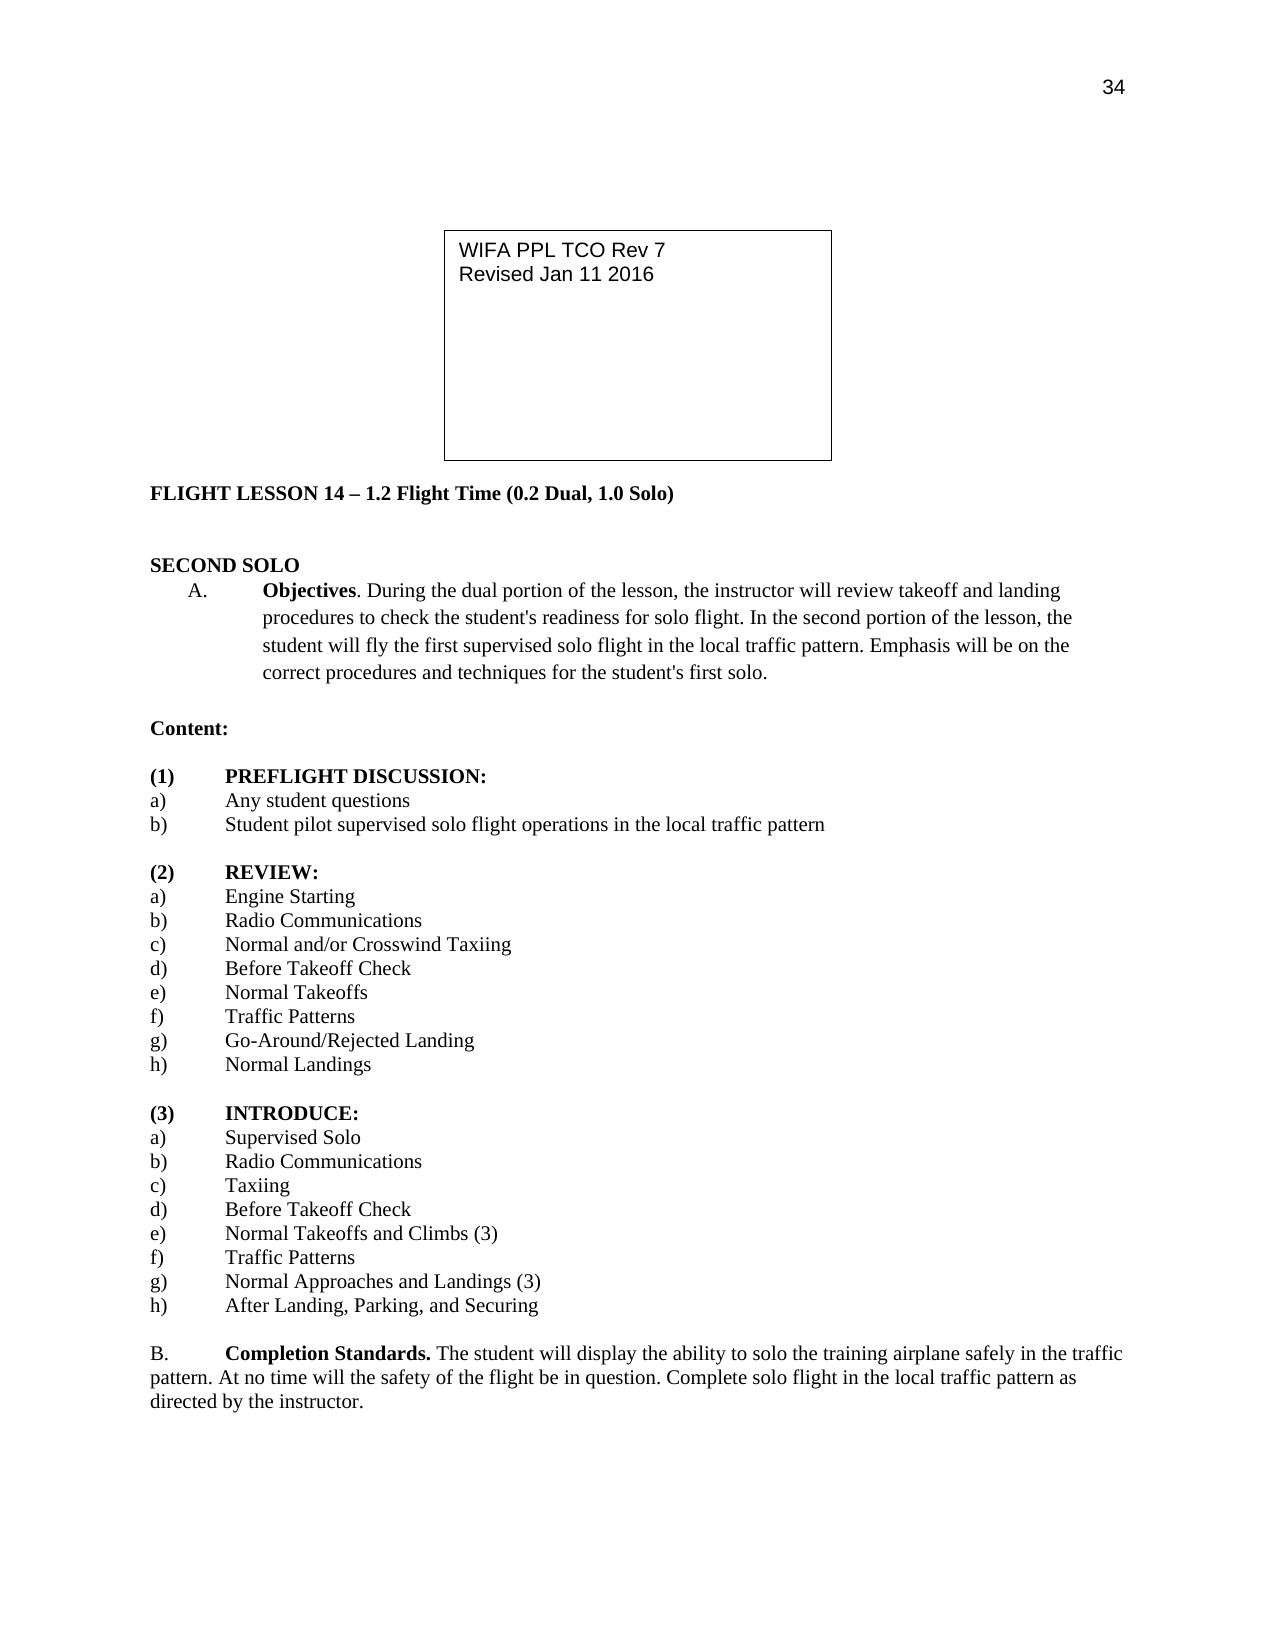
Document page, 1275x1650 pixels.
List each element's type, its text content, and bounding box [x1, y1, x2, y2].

text d) Before Takeoff Check [150, 956, 1125, 980]
text B. Completion Standards. The student will display the ability to solo the training airplane safely in the traffic pattern. At no time will the safety of the flight be in question. Complete solo flight in the local traffic pattern as directed by the instructor. [150, 1341, 1125, 1413]
list Objectives. During the dual portion of the lesson, the instructor will review takeoff and landing procedures to check the student's readiness for solo flight. In the second portion of the lesson, the student will fly the first supervised solo flight in the local traffic pattern. Emphasis will be on the correct procedures and techniques for the student's first solo. [187, 577, 1125, 684]
text g) Go-Around/Rejected Landing [150, 1028, 1125, 1052]
text e) Normal Takeoffs and Climbs (3) [150, 1221, 1125, 1245]
text a) Supervised Solo [150, 1124, 1125, 1149]
text b) Student pilot supervised solo flight operations in the local traffic pattern [150, 812, 1125, 836]
text d) Before Takeoff Check [150, 1197, 1125, 1221]
text (1) PREFLIGHT DISCUSSION: [150, 764, 1125, 788]
text c) Normal and/or Crosswind Taxiing [150, 932, 1125, 956]
text SECOND SOLO [150, 553, 1125, 577]
text f) Traffic Patterns [150, 1245, 1125, 1269]
text b) Radio Communications [150, 908, 1125, 932]
text (3) INTRODUCE: [150, 1101, 1125, 1124]
text Content: [150, 716, 1125, 739]
text a) Any student questions [150, 788, 1125, 812]
text FLIGHT LESSON 14 – 1.2 Flight Time (0.2 Dual, 1.0 Solo) [150, 481, 1125, 505]
text (2) REVIEW: [150, 860, 1125, 884]
text e) Normal Takeoffs [150, 980, 1125, 1004]
text a) Engine Starting [150, 884, 1125, 908]
text h) Normal Landings [150, 1052, 1125, 1076]
text g) Normal Approaches and Landings (3) [150, 1269, 1125, 1293]
text h) After Landing, Parking, and Securing [150, 1293, 1125, 1317]
text c) Taxiing [150, 1173, 1125, 1197]
text b) Radio Communications [150, 1149, 1125, 1173]
text f) Traffic Patterns [150, 1004, 1125, 1028]
